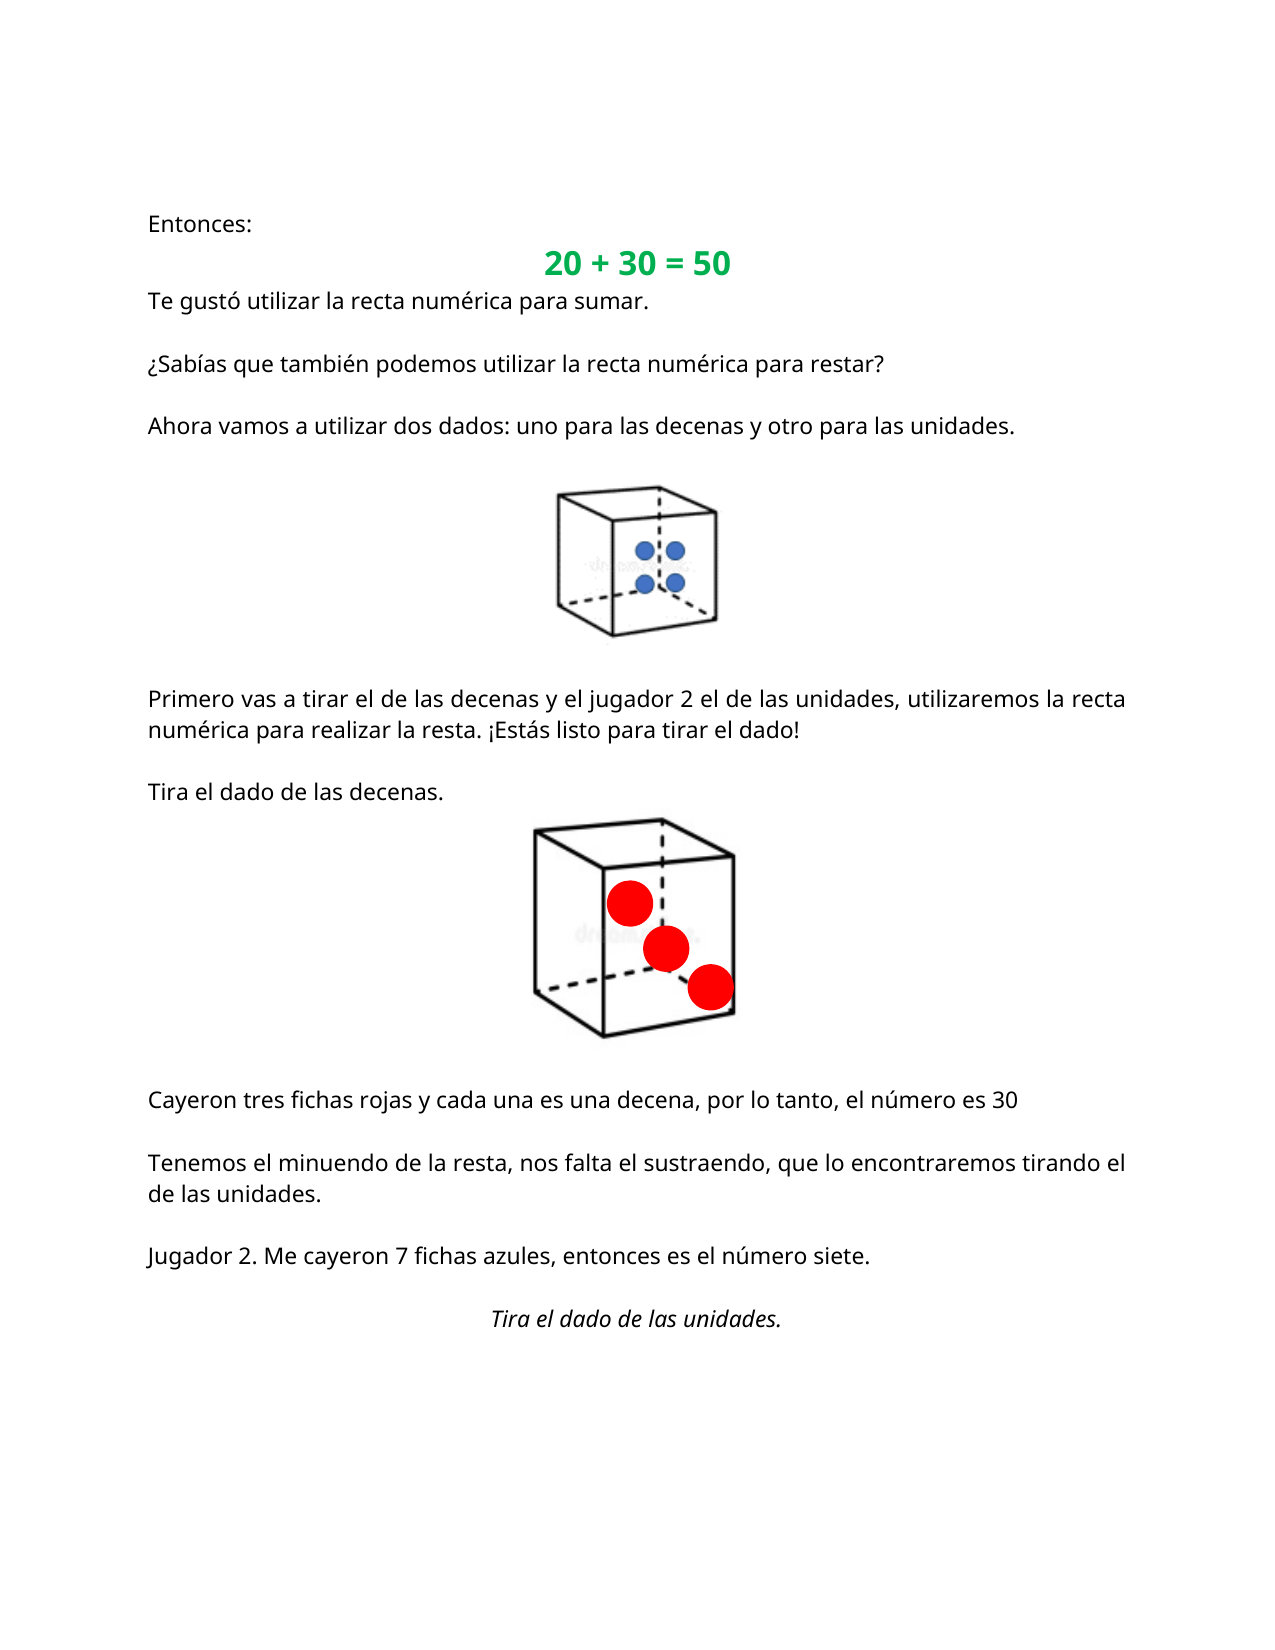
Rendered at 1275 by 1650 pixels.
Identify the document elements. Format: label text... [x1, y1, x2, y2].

text Primero vas a tirar el de las decenas y el jugador 2 el de las unidades, utilizaremos la recta numérica para realizar la resta. ¡Estás listo para tirar el dado! [148, 682, 1127, 745]
text Tenemos el minuendo de la resta, nos falta el sustraendo, que lo encontraremos tirando el de las unidades. [148, 1146, 1127, 1209]
text Tira el dado de las decenas. [148, 776, 1127, 807]
text Tira el dado de las unidades. [148, 1303, 1127, 1334]
text Te gustó utilizar la recta numérica para sumar. [148, 285, 1127, 316]
text Entonces: [148, 208, 1127, 240]
text Cayeron tres fichas rojas y cada una es una decena, por lo tanto, el número es 30 [148, 1084, 1127, 1115]
text Ahora vamos a utilizar dos dados: uno para las decenas y otro para las unidades. [148, 410, 1127, 441]
text ¿Sabías que también podemos utilizar la recta numérica para restar? [148, 348, 1127, 379]
picture [510, 441, 765, 683]
text 20 + 30 = 50 [148, 240, 1127, 285]
text Jugador 2. Me cayeron 7 fichas azules, entonces es el número siete. [148, 1240, 1127, 1271]
picture [510, 807, 764, 1053]
